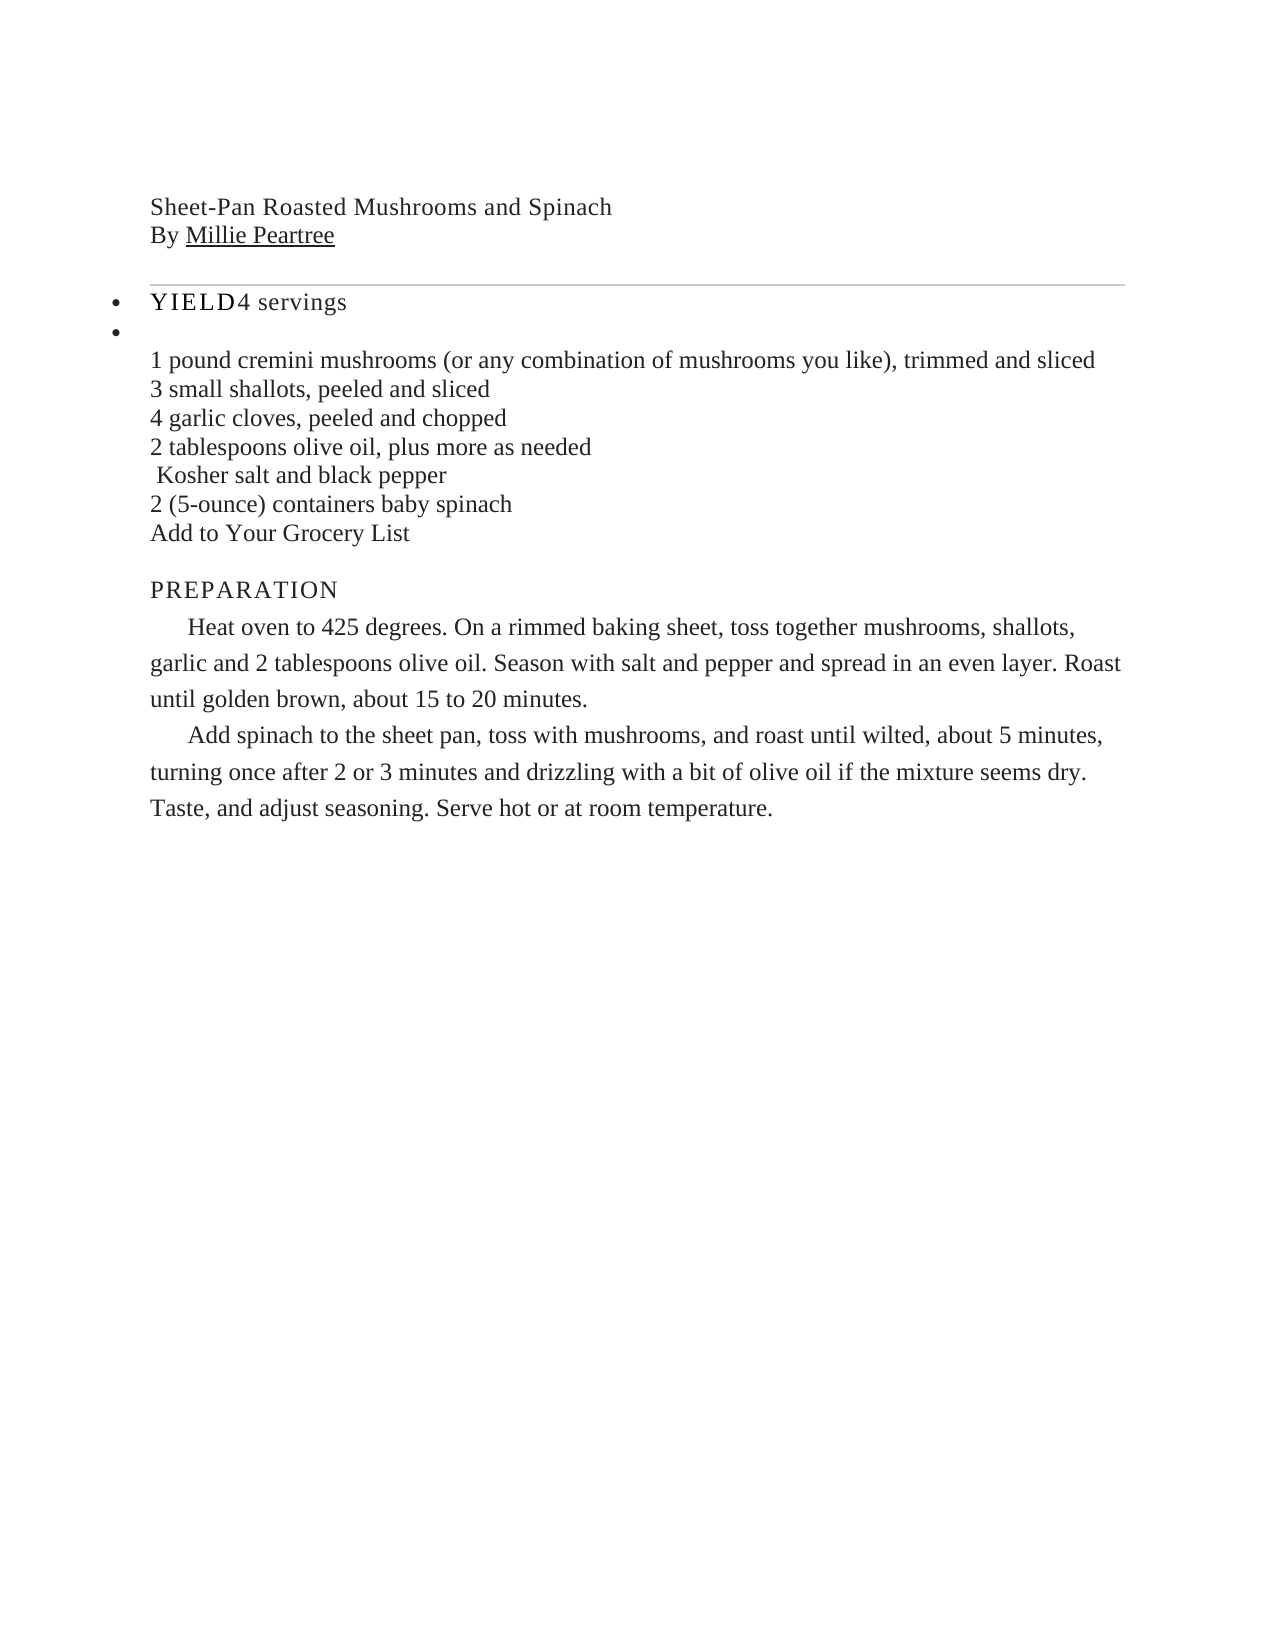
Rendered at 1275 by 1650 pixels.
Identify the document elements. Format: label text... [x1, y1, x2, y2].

text 4 garlic cloves, peeled and chopped [150, 403, 1125, 432]
text 1 pound cremini mushrooms (or any combination of mushrooms you like), trimmed and sliced [150, 345, 1125, 374]
text Add spinach to the sheet pan, toss with mushrooms, and roast until wilted, about 5 minutes, turning once after 2 or 3 minutes and drizzling with a bit of olive oil if the mixture seems dry. Taste, and adjust seasoning. Serve hot or at room temperature. [150, 713, 1125, 822]
text 3 small shallots, peeled and sliced [150, 374, 1125, 403]
text PREPARATION [150, 575, 1125, 604]
text Add to Your Grocery List [150, 518, 1125, 547]
text 2 tablespoons olive oil, plus more as needed [150, 432, 1125, 460]
text 2 (5-ounce) containers baby spinach [150, 489, 1125, 518]
text Heat oven to 425 degrees. On a rimmed baking sheet, toss together mushrooms, shallots, garlic and 2 tablespoons olive oil. Season with salt and pepper and spread in an even layer. Roast until golden brown, about 15 to 20 minutes. [150, 604, 1125, 713]
text By Millie Peartree [150, 220, 1125, 284]
text Sheet-Pan Roasted Mushrooms and Spinach [150, 150, 1125, 220]
text Kosher salt and black pepper [150, 460, 1125, 489]
list YIELD4 servings [112, 286, 1125, 316]
